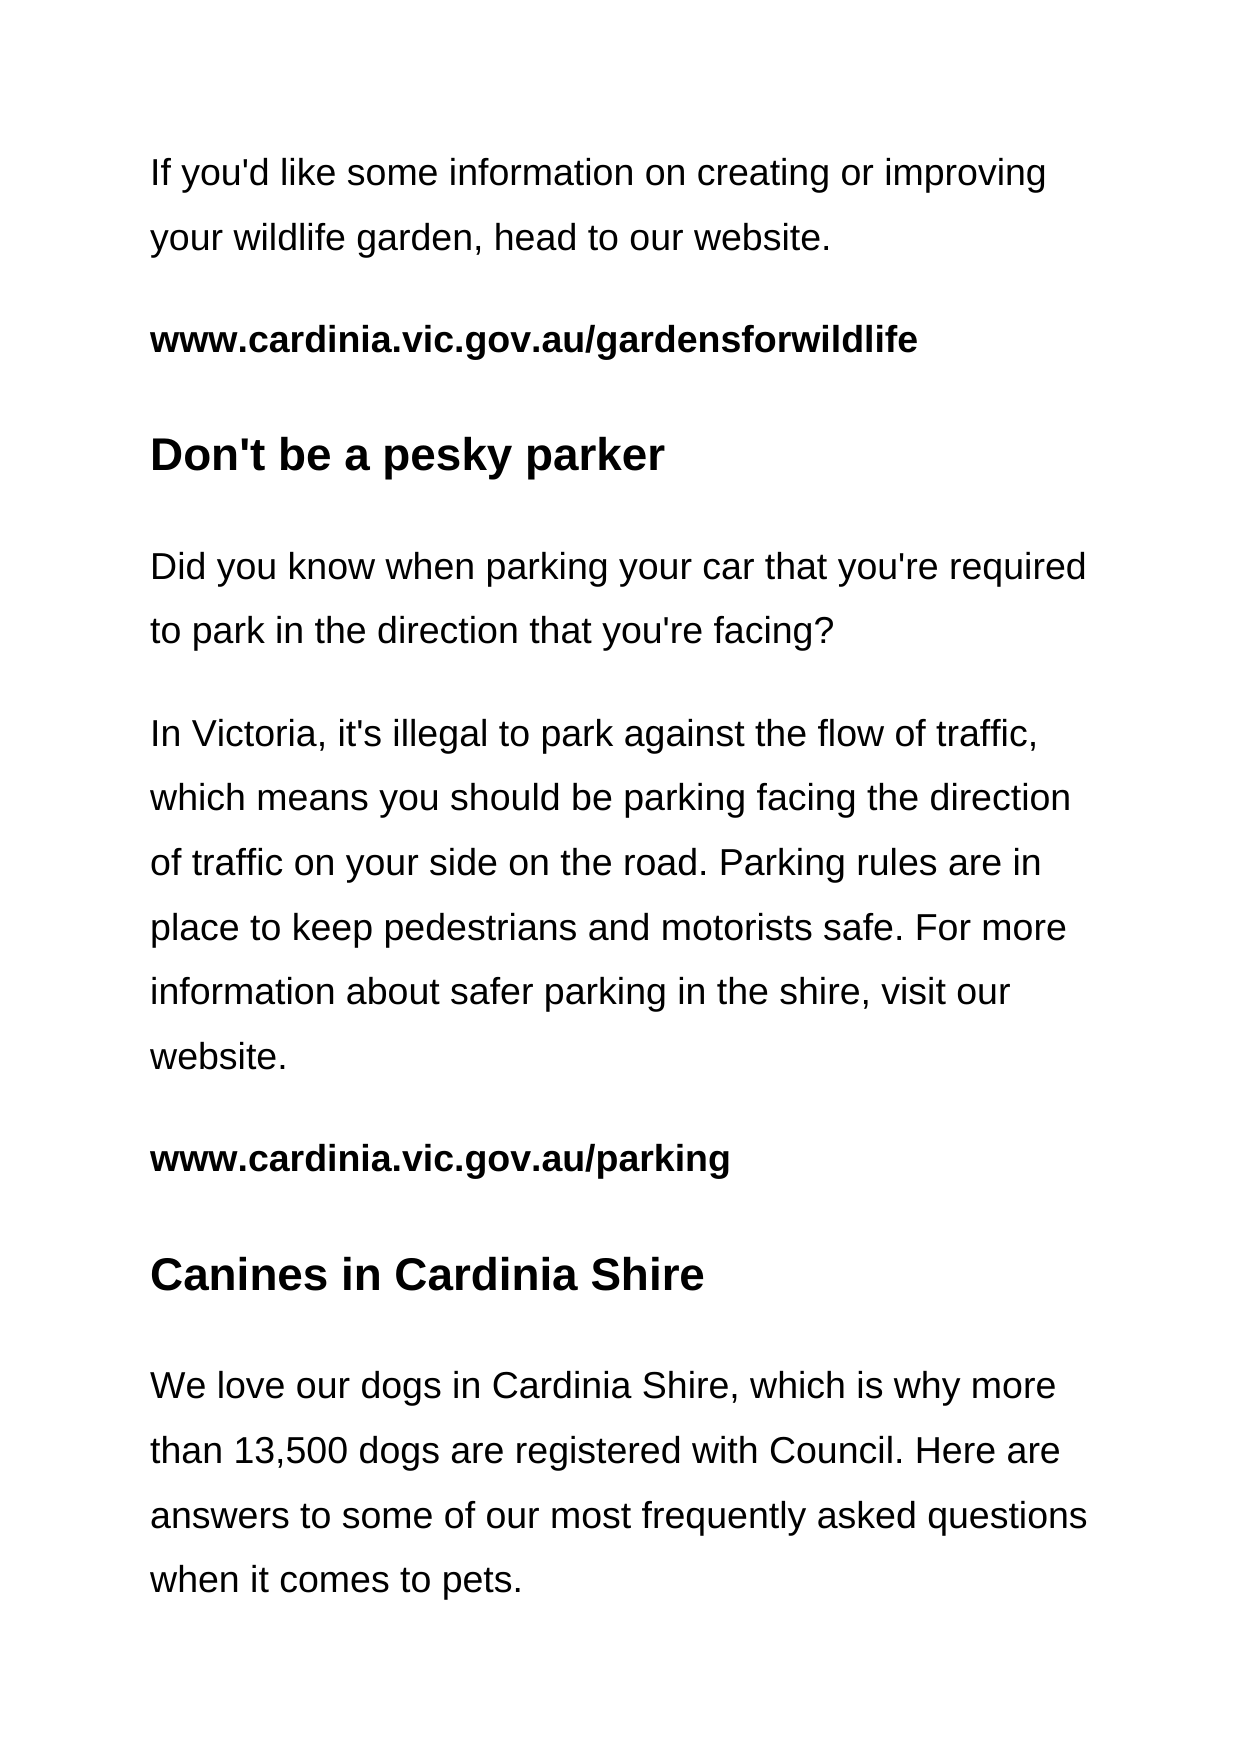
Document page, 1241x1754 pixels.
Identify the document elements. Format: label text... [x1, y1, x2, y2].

text www.cardinia.vic.gov.au/parking [150, 1136, 1090, 1179]
text We love our dogs in Cardinia Shire, which is why more than 13,500 dogs are registered with Council. Here are answers to some of our most frequently asked questions when it comes to pets. [150, 1363, 1090, 1601]
text Did you know when parking your car that you're required to park in the direction that you're facing? [150, 544, 1090, 652]
text www.cardinia.vic.gov.au/gardensforwildlife [150, 317, 1090, 360]
subtitle Canines in Cardinia Shire [150, 1247, 1090, 1300]
text If you'd like some information on creating or improving your wildlife garden, head to our website. [150, 150, 1090, 258]
text In Victoria, it's illegal to park against the flow of traffic, which means you should be parking facing the direction of traffic on your side on the road. Parking rules are in place to keep pedestrians and motorists safe. For more information about safer parking in the shire, visit our website. [150, 711, 1090, 1077]
subtitle Don't be a pesky parker [150, 427, 1090, 480]
